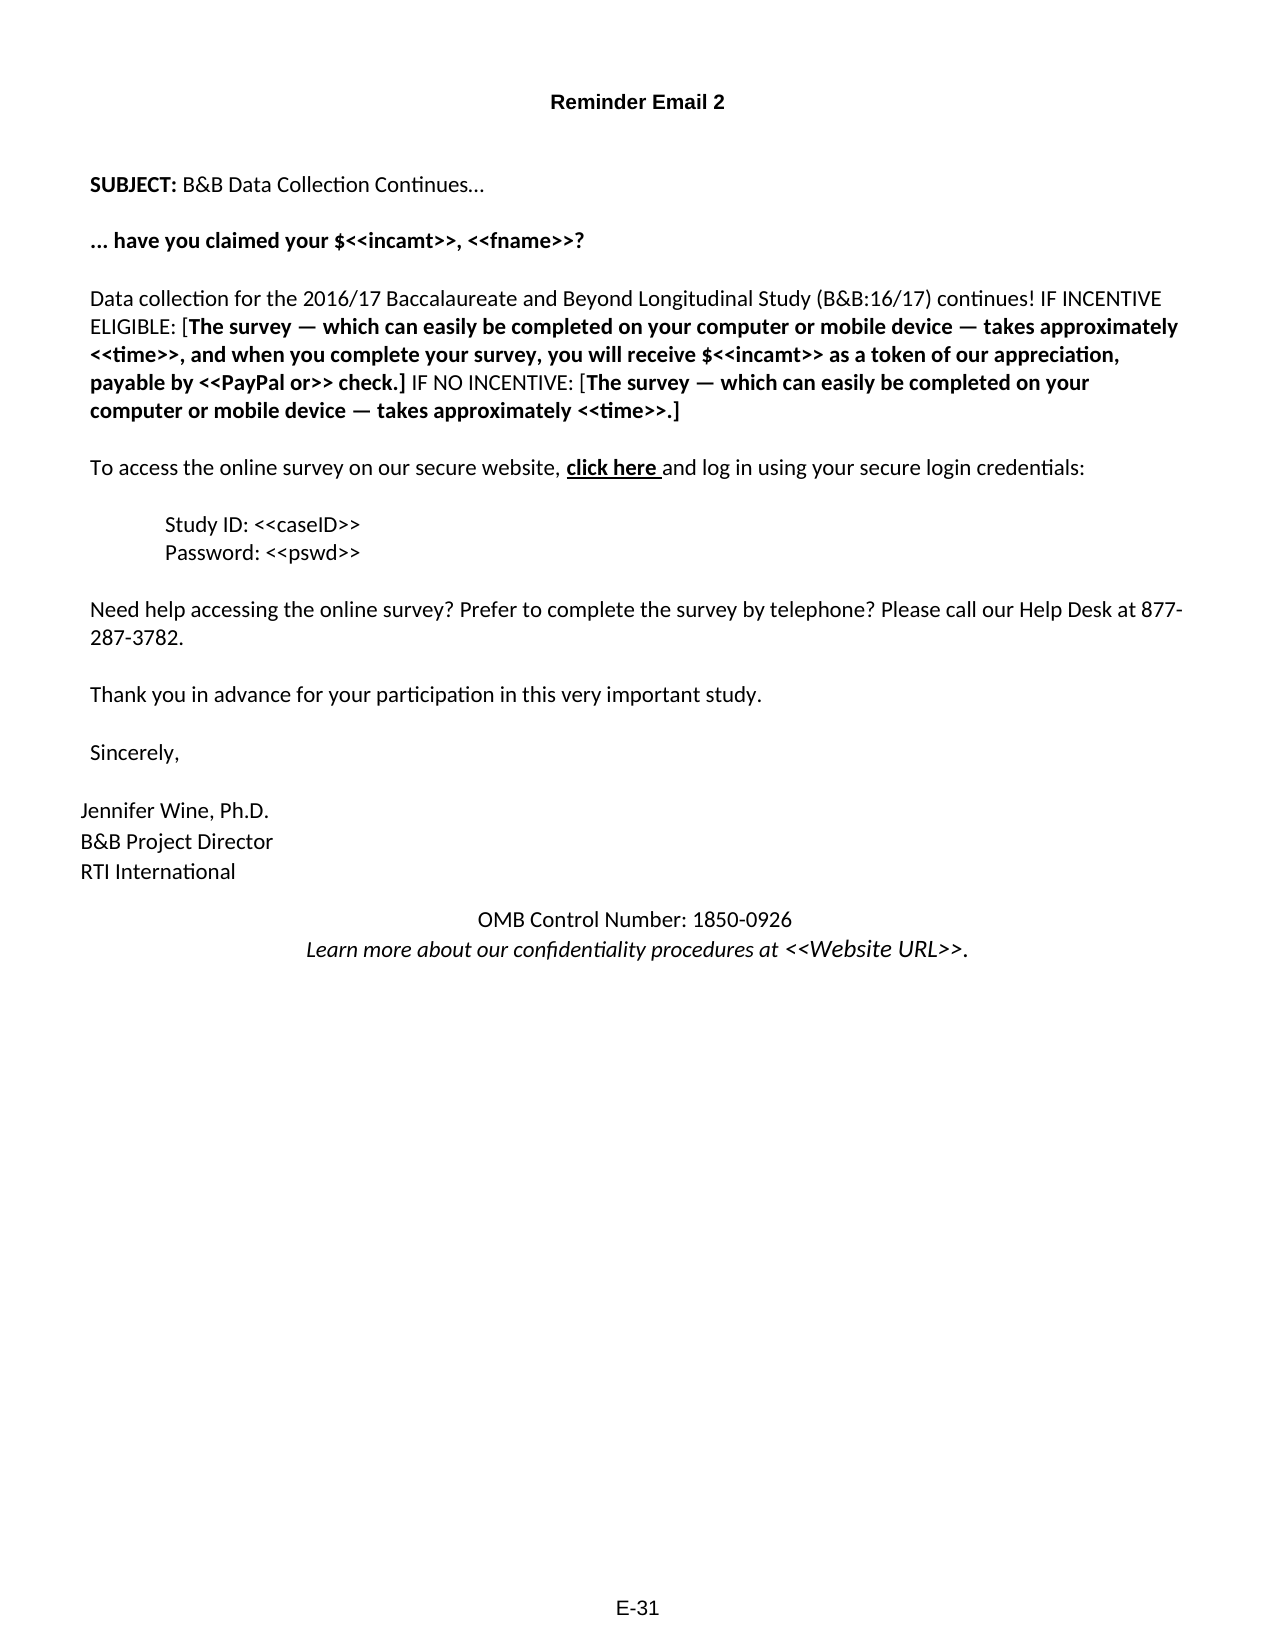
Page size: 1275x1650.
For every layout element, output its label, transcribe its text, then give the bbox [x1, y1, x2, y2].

subtitle Reminder Email 2 [90, 90, 1185, 114]
text Need help accessing the online survey? Prefer to complete the survey by telephone? Please call our Help Desk at 877-287-3782. [90, 595, 1185, 651]
text Study ID: <<caseID>> [165, 510, 1185, 538]
text Data collection for the 2016/17 Baccalaureate and Beyond Longitudinal Study (B&B:16/17) continues! IF INCENTIVE ELIGIBLE: [The survey — which can easily be completed on your computer or mobile device — takes approximately <<time>>, and when you complete your survey, you will receive $<<incamt>> as a token of our appreciation, payable by <<PayPal or>> check.] IF NO INCENTIVE: [The survey — which can easily be completed on your computer or mobile device — takes approximately <<time>>.] [90, 284, 1185, 424]
text Thank you in advance for your participation in this very important study. [90, 681, 1185, 709]
text SUBJECT: B&B Data Collection Continues… [90, 171, 1185, 198]
text OMB Control Number: 1850-0926 Learn more about our confidentiality procedures at <<Website URL>>. [90, 905, 1185, 964]
text ... have you claimed your $<<incamt>>, <<fname>>? [90, 227, 1185, 254]
table_header Jennifer Wine, Ph.D. B&B Project Director RTI International [79, 795, 281, 905]
text Sincerely, [90, 738, 1185, 766]
text Password: <<pswd>> [165, 538, 1185, 566]
text To access the online survey on our secure website, click here and log in using your secure login credentials: [90, 453, 1185, 481]
